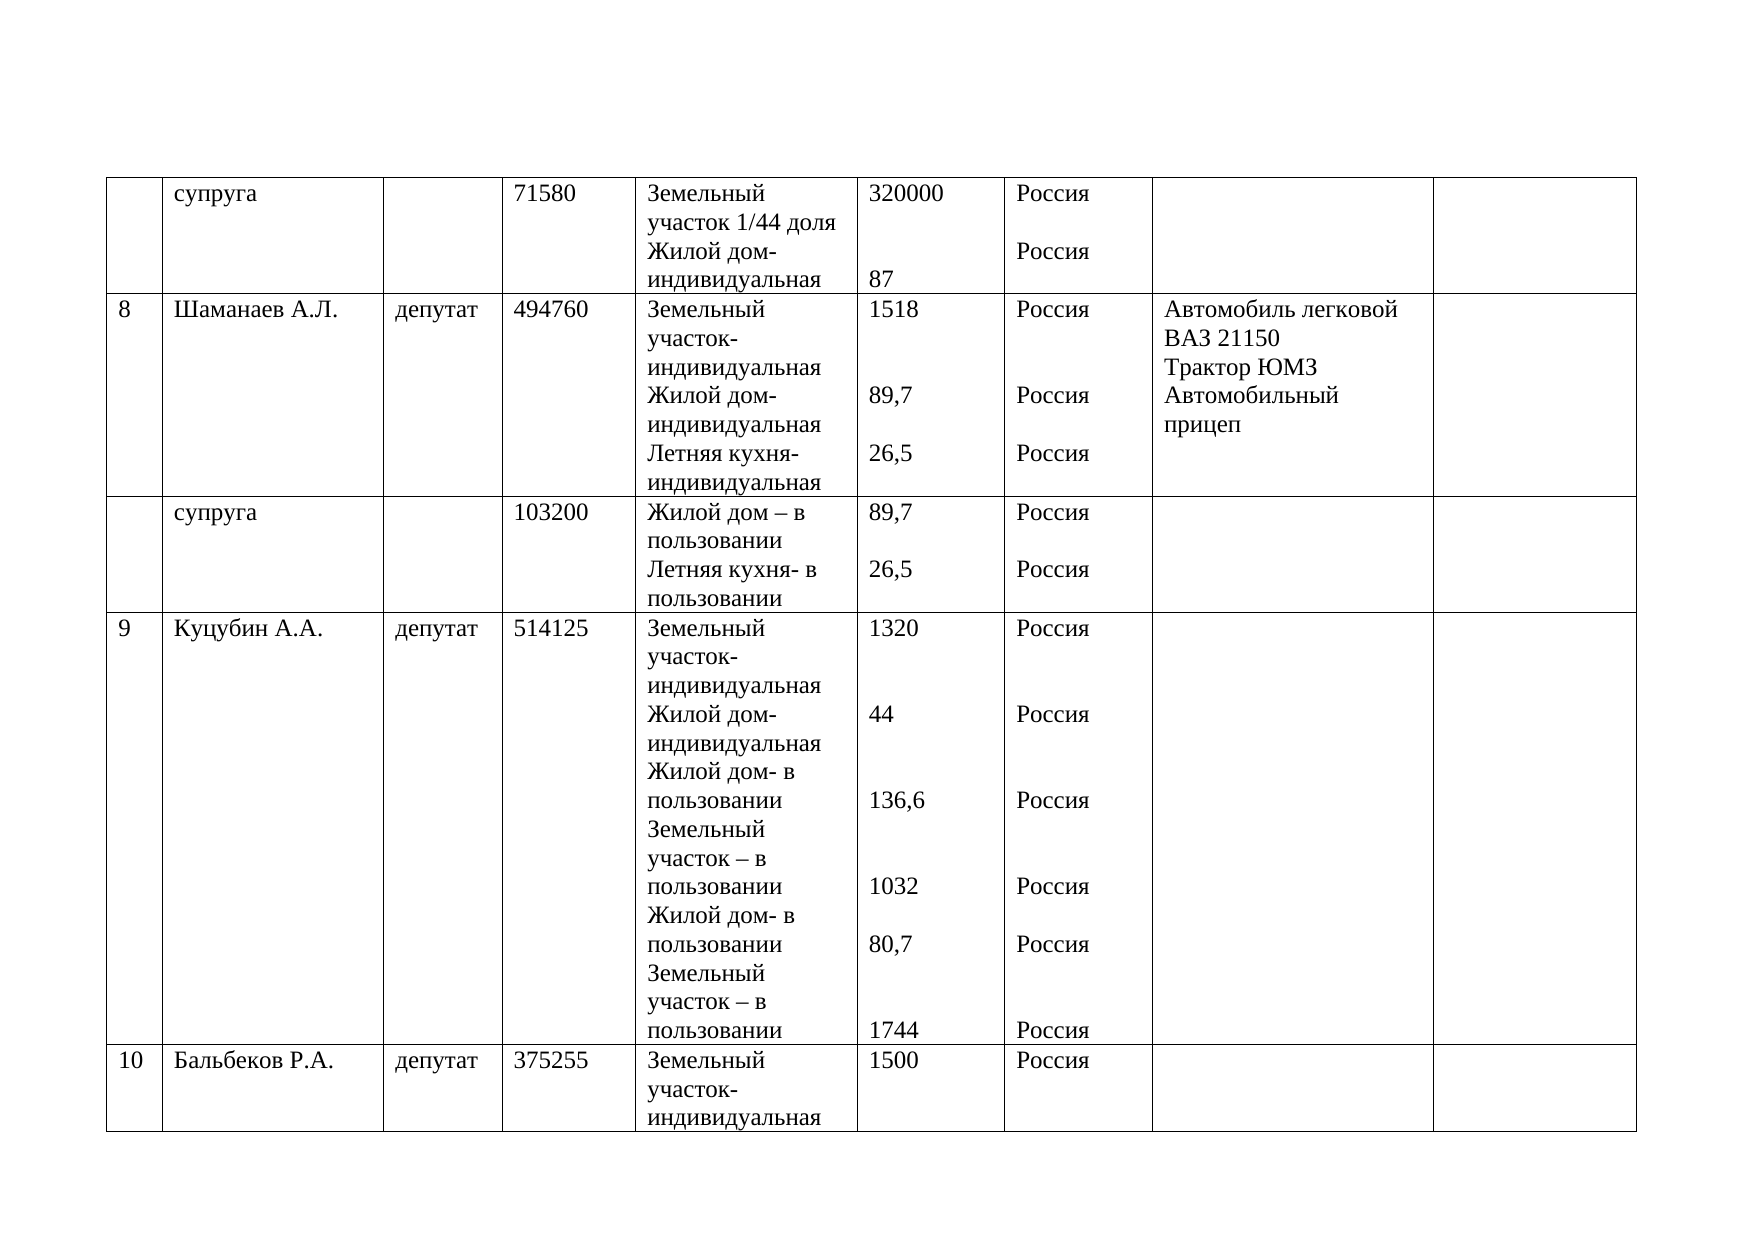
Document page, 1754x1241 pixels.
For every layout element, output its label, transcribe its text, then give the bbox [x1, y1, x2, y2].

table_cell Россия Россия [1005, 1045, 1152, 1131]
table_cell 8 [107, 294, 162, 496]
table_cell 89,7 26,5 [858, 497, 1004, 612]
table_cell 1320 44 136,6 1032 80,7 1744 [858, 613, 1004, 1044]
table_cell 494760 [503, 294, 635, 496]
table_cell [1153, 1045, 1433, 1131]
table_cell 1518 89,7 26,5 [858, 294, 1004, 496]
table_cell супруга [163, 178, 383, 293]
table_cell 375255 [503, 1045, 635, 1131]
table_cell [636, 1045, 857, 1131]
table_cell [1434, 497, 1636, 612]
table_cell Россия Россия [1005, 178, 1152, 293]
table_cell Бальбеков Р.А. [163, 1045, 383, 1131]
table_cell 320000 87 [858, 178, 1004, 293]
table_cell Земельный участок- индивидуальная Жилой дом- индивидуальная Летняя кухня- индивидуальная [636, 294, 857, 496]
table_cell [107, 497, 162, 612]
table_cell [1434, 178, 1636, 293]
table_cell Куцубин А.А. [163, 613, 383, 1044]
table_cell Земельный участок 1/44 доля Жилой дом- индивидуальная [636, 178, 857, 293]
table_cell Жилой дом – в пользовании Летняя кухня- в пользовании [636, 497, 857, 612]
table_cell [107, 178, 162, 293]
table_cell Земельный участок- индивидуальная Жилой дом- индивидуальная Жилой дом- в пользовании Земельный участок – в пользовании Жилой дом- в пользовании Земельный участок – в пользовании [636, 613, 857, 1044]
table_cell [1434, 613, 1636, 1044]
table_cell Россия Россия [1005, 497, 1152, 612]
table_cell Россия Россия Россия [1005, 294, 1152, 496]
table_cell 10 [107, 1045, 162, 1131]
table_cell депутат [384, 1045, 502, 1131]
table_cell [1153, 613, 1433, 1044]
table_cell супруга [163, 497, 383, 612]
table_cell депутат [384, 294, 502, 496]
table_cell [1434, 294, 1636, 496]
table_cell Автомобиль легковой ВАЗ 21150 Трактор ЮМЗ Автомобильный прицеп [1153, 294, 1433, 496]
table_cell депутат [384, 613, 502, 1044]
table_cell Шаманаев А.Л. [163, 294, 383, 496]
table_cell [384, 178, 502, 293]
table_cell 9 [107, 613, 162, 1044]
table_cell 103200 [503, 497, 635, 612]
table_cell 71580 [503, 178, 635, 293]
table_cell [1153, 178, 1433, 293]
table_cell [384, 497, 502, 612]
table_cell Россия Россия Россия Россия Россия Россия [1005, 613, 1152, 1044]
table_cell 1500 86 [858, 1045, 1004, 1131]
table_cell [1434, 1045, 1636, 1131]
table_cell [1153, 497, 1433, 612]
table_cell 514125 [503, 613, 635, 1044]
